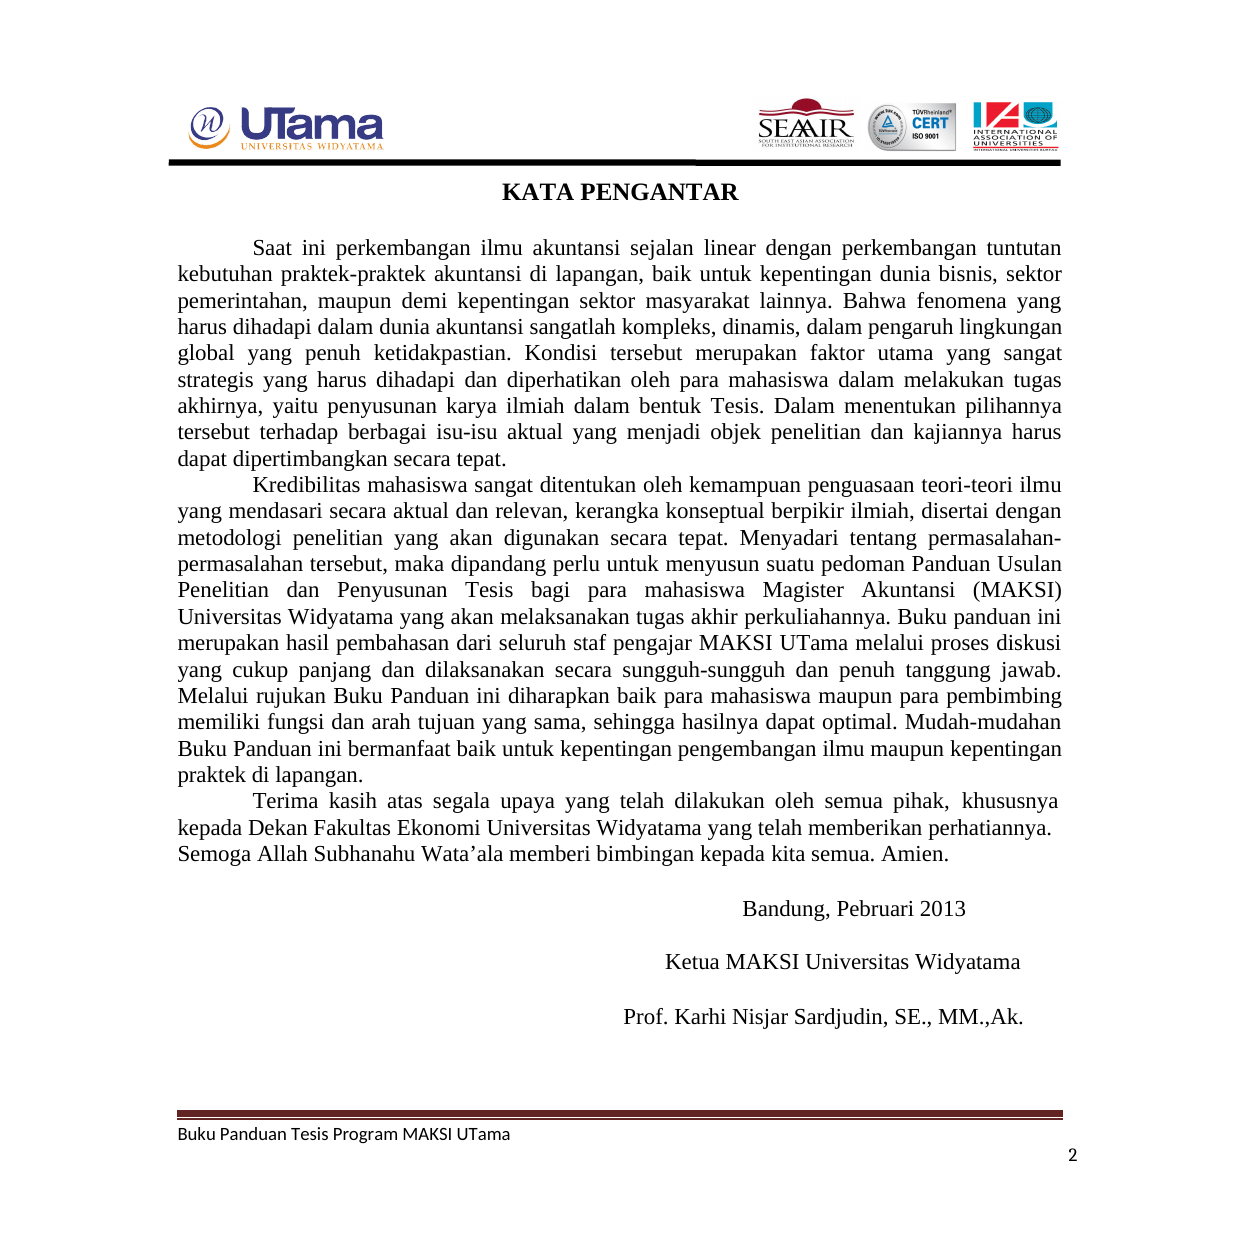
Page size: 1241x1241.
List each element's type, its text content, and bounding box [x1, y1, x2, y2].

text Bandung, Pebruari 2013 [177, 895, 1002, 922]
picture [182, 98, 391, 158]
text Ketua MAKSI Universitas Widyatama [477, 948, 1068, 974]
text Prof. Karhi Nisjar Sardjudin, SE., MM.,Ak. [177, 1003, 1068, 1029]
text Terima kasih atas segala upaya yang telah dilakukan oleh semua pihak, khususnya kepada Dekan Fakultas Ekonomi Universitas Widyatama yang telah memberikan perhatiannya. [177, 787, 1058, 840]
text KATA PENGANTAR [177, 177, 1063, 206]
picture [866, 101, 957, 152]
text Kredibilitas mahasiswa sangat ditentukan oleh kemampuan penguasaan teori-teori ilmu yang mendasari secara aktual dan relevan, kerangka konseptual berpikir ilmiah, disertai dengan metodologi penelitian yang akan digunakan secara tepat. Menyadari tentang permasalahan-permasalahan tersebut, maka dipandang perlu untuk menyusun suatu pedoman Panduan Usulan Penelitian dan Penyusunan Tesis bagi para mahasiswa Magister Akuntansi (MAKSI) Universitas Widyatama yang akan melaksanakan tugas akhir perkuliahannya. Buku panduan ini merupakan hasil pembahasan dari seluruh staf pengajar MAKSI UTama melalui proses diskusi yang cukup panjang dan dilaksanakan secara sungguh-sungguh dan penuh tanggung jawab. Melalui rujukan Buku Panduan ini diharapkan baik para mahasiswa maupun para pembimbing memiliki fungsi dan arah tujuan yang sama, sehingga hasilnya dapat optimal. Mudah-mudahan Buku Panduan ini bermanfaat baik untuk kepentingan pengembangan ilmu maupun kepentingan praktek di lapangan. [177, 471, 1063, 787]
text Semoga Allah Subhanahu Wata’ala memberi bimbingan kepada kita semua. Amien. [177, 840, 1058, 866]
text Saat ini perkembangan ilmu akuntansi sejalan linear dengan perkembangan tuntutan kebutuhan praktek-praktek akuntansi di lapangan, baik untuk kepentingan dunia bisnis, sektor pemerintahan, maupun demi kepentingan sektor masyarakat lainnya. Bahwa fenomena yang harus dihadapi dalam dunia akuntansi sangatlah kompleks, dinamis, dalam pengaruh lingkungan global yang penuh ketidakpastian. Kondisi tersebut merupakan faktor utama yang sangat strategis yang harus dihadapi dan diperhatikan oleh para mahasiswa dalam melakukan tugas akhirnya, yaitu penyusunan karya ilmiah dalam bentuk Tesis. Dalam menentukan pilihannya tersebut terhadap berbagai isu-isu aktual yang menjadi objek penelitian dan kajiannya harus dapat dipertimbangkan secara tepat. [177, 234, 1063, 471]
picture [970, 101, 1061, 152]
picture [752, 95, 860, 150]
